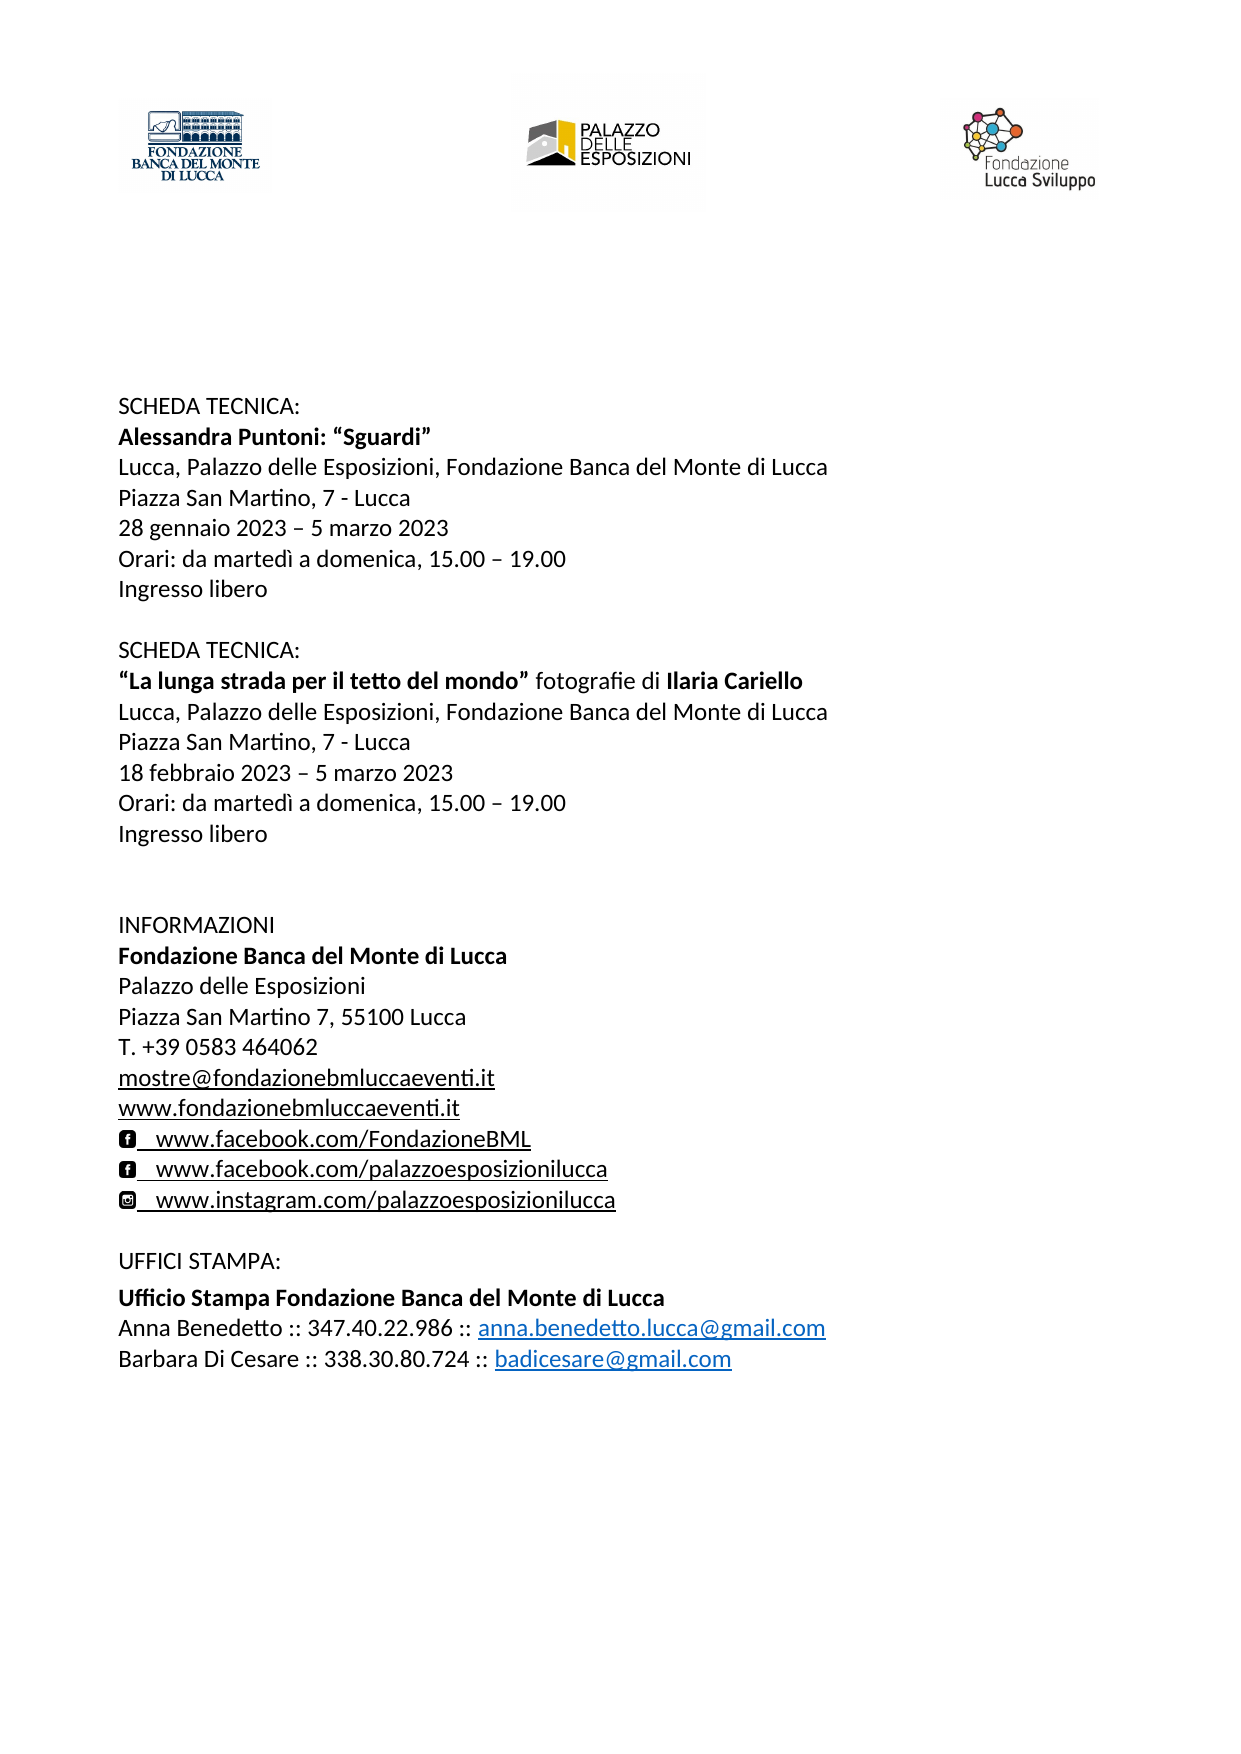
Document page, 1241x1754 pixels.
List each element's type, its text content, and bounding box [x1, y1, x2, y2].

text Fondazione Banca del Monte di Lucca [118, 940, 1122, 970]
text 28 gennaio 2023 – 5 marzo 2023 [118, 513, 1122, 543]
text www.fondazionebmluccaeventi.it [118, 1092, 1122, 1123]
picture [119, 1161, 136, 1178]
text Alessandra Puntoni: “Sguardi” [118, 421, 1122, 452]
text Ingresso libero [118, 818, 1122, 848]
list www.facebook.com/palazzoesposizionilucca [118, 1153, 1122, 1184]
text UFFICI STAMPA: [118, 1245, 1122, 1276]
text T. +39 0583 464062 [118, 1031, 1122, 1062]
text Ingresso libero [118, 574, 1122, 604]
text Lucca, Palazzo delle Esposizioni, Fondazione Banca del Monte di Lucca [118, 452, 1122, 482]
text Anna Benedetto :: 347.40.22.986 :: anna.benedetto.lucca@gmail.com [118, 1312, 1122, 1343]
text mostre@fondazionebmluccaeventi.it [118, 1062, 1122, 1092]
picture [119, 1130, 136, 1148]
picture [510, 73, 706, 212]
text 18 febbraio 2023 – 5 marzo 2023 [118, 757, 1122, 787]
text INFORMAZIONI [118, 909, 1122, 940]
list www.instagram.com/palazzoesposizionilucca [118, 1184, 1122, 1214]
text “La lunga strada per il tetto del mondo” fotografie di Ilaria Cariello [118, 665, 1122, 696]
text SCHEDA TECNICA: [118, 391, 1122, 421]
picture [118, 98, 272, 193]
text Lucca, Palazzo delle Esposizioni, Fondazione Banca del Monte di Lucca [118, 696, 1122, 726]
text Piazza San Martino 7, 55100 Lucca [118, 1001, 1122, 1031]
text Ufficio Stampa Fondazione Banca del Monte di Lucca [118, 1282, 1122, 1312]
picture [939, 98, 1099, 200]
text Orari: da martedì a domenica, 15.00 – 19.00 [118, 543, 1122, 574]
picture [119, 1191, 136, 1209]
text Orari: da martedì a domenica, 15.00 – 19.00 [118, 787, 1122, 818]
text Barbara Di Cesare :: 338.30.80.724 :: badicesare@gmail.com [118, 1343, 1122, 1373]
text Palazzo delle Esposizioni [118, 970, 1122, 1001]
text SCHEDA TECNICA: [118, 635, 1122, 665]
list www.facebook.com/FondazioneBML [118, 1123, 1122, 1153]
text Piazza San Martino, 7 - Lucca [118, 726, 1122, 757]
text Piazza San Martino, 7 - Lucca [118, 482, 1122, 513]
